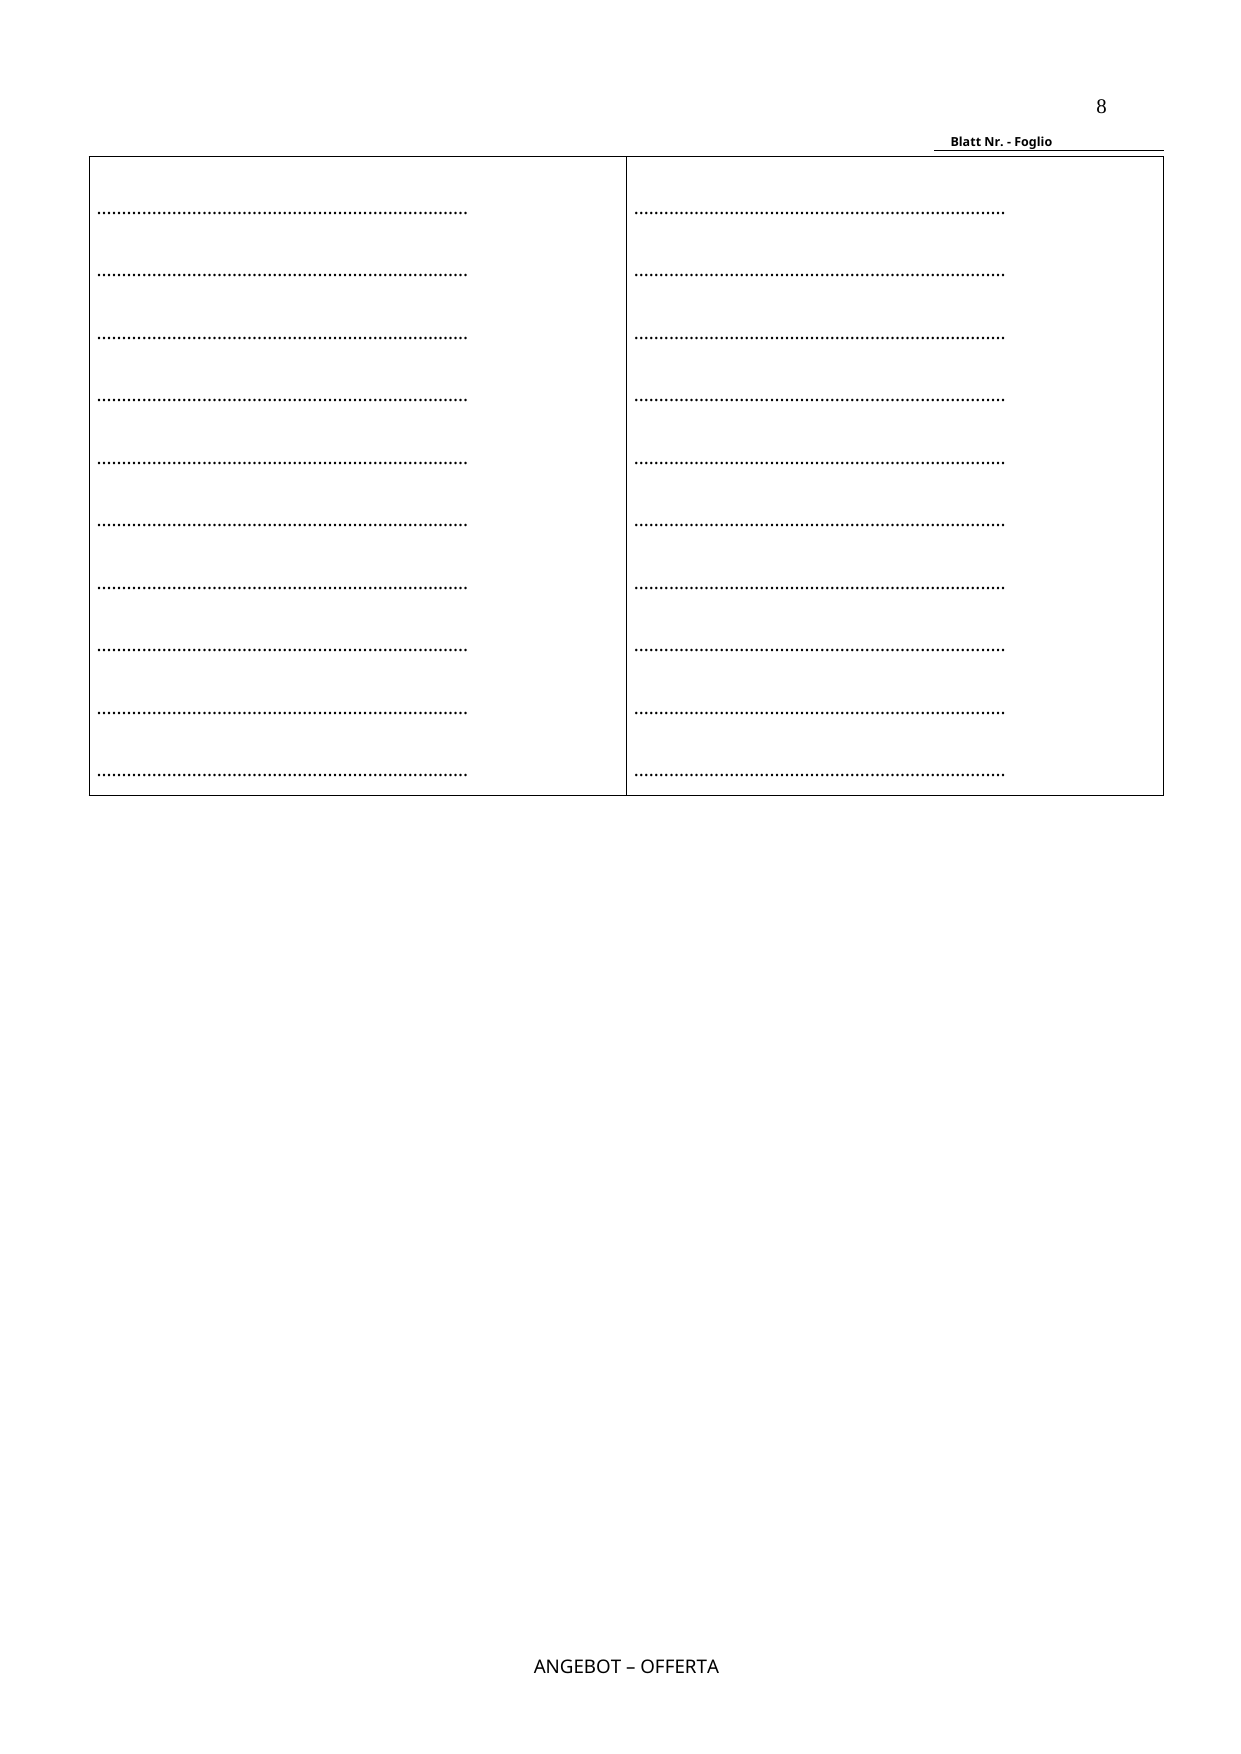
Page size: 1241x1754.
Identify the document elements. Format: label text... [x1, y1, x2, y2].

table_cell .......................................................................... .......................................................................... .......................................................................... .......................................................................... .......................................................................... .......................................................................... .......................................................................... .......................................................................... .......................................................................... .......................................................................... [90, 157, 626, 794]
table_cell .......................................................................... .......................................................................... .......................................................................... .......................................................................... .......................................................................... .......................................................................... .......................................................................... .......................................................................... .......................................................................... .......................................................................... [627, 157, 1163, 794]
